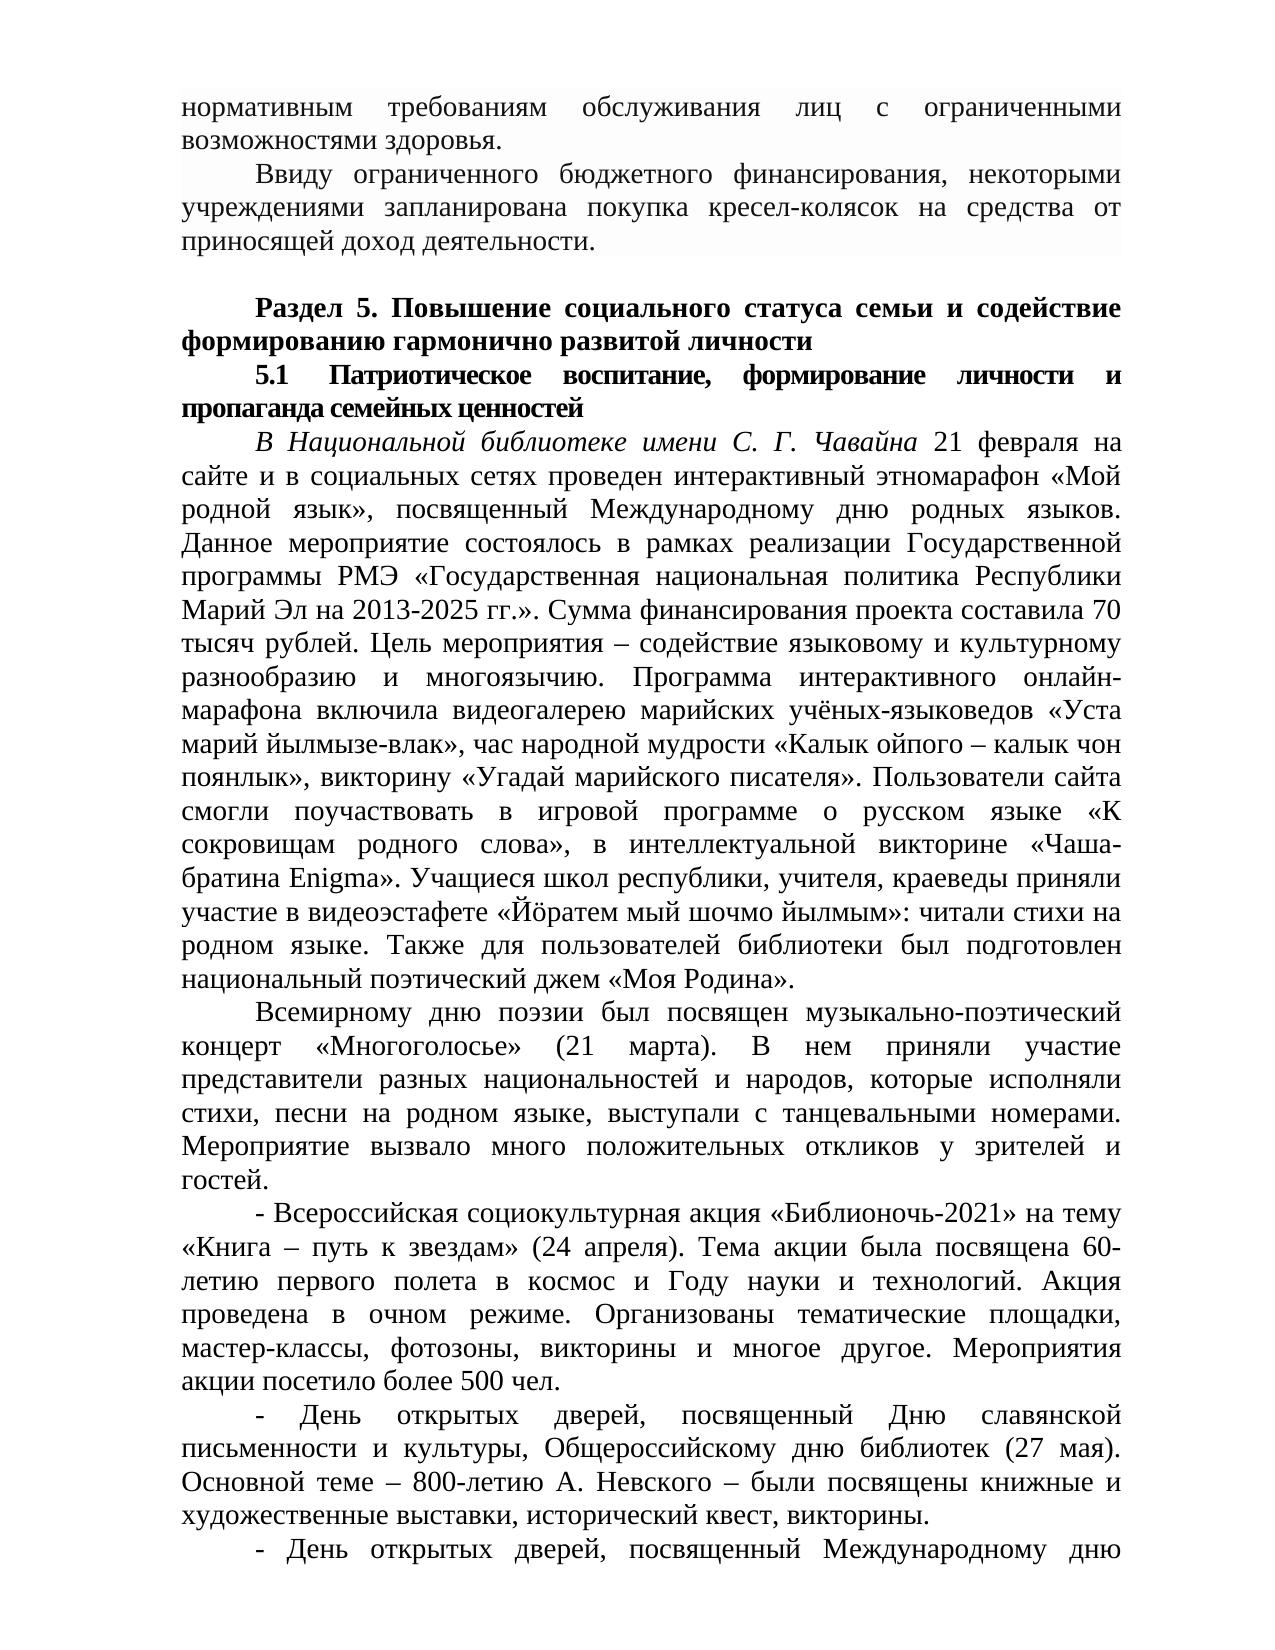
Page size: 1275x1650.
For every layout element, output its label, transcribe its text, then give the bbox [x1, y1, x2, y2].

text В Национальной библиотеке имени С. Г. Чавайна 21 февраля на сайте и в социальных сетях проведен интерактивный этномарафон «Мой родной язык», посвященный Международному дню родных языков. Данное мероприятие состоялось в рамках реализации Государственной программы РМЭ «Государственная национальная политика Республики Марий Эл на 2013-2025 гг.». Сумма финансирования проекта составила 70 тысяч рублей. Цель мероприятия – содействие языковому и культурному разнообразию и многоязычию. Программа интерактивного онлайн-марафона включила видеогалерею марийских учёных-языковедов «Уста марий йылмызе-влак», час народной мудрости «Калык ойпого – калык чон поянлык», викторину «Угадай марийского писателя». Пользователи сайта смогли поучаствовать в игровой программе о русском языке «К сокровищам родного слова», в интеллектуальной викторине «Чаша-братина Enigma». Учащиеся школ республики, учителя, краеведы приняли участие в видеоэстафете «Йӧратем мый шочмо йылмым»: читали стихи на родном языке. Также для пользователей библиотеки был подготовлен национальный поэтический джем «Моя Родина». [181, 424, 1122, 659]
text - День открытых дверей, посвященный Дню славянской письменности и культуры, Общероссийскому дню библиотек (27 мая). Основной теме – 800-летию А. Невского – были посвящены книжные и художественные выставки, исторический квест, викторины. [181, 1397, 1122, 1531]
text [181, 1531, 1122, 1564]
list Патриотическое воспитание, формирование личности и пропаганда семейных ценностей [181, 357, 1122, 424]
text - Всероссийская социокультурная акция «Библионочь-2021» на тему «Книга – путь к звездам» (24 апреля). Тема акции была посвящена 60-летию первого полета в космос и Году науки и технологий. Акция проведена в очном режиме. Организованы тематические площадки, мастер-классы, фотозоны, викторины и многое другое. Мероприятия акции посетило более 500 чел. [181, 1196, 1122, 1397]
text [181, 89, 1122, 156]
text Ввиду ограниченного бюджетного финансирования, некоторыми учреждениями запланирована покупка кресел-колясок на средства от приносящей доход деятельности. [181, 156, 1122, 256]
text Раздел 5. Повышение социального статуса семьи и содействие формированию гармонично развитой личности [181, 290, 1122, 357]
text Всемирному дню поэзии был посвящен музыкально-поэтический концерт «Многоголосье» (21 марта). В нем приняли участие представители разных национальностей и народов, которые исполняли стихи, песни на родном языке, выступали с танцевальными номерами. Мероприятие вызвало много положительных откликов у зрителей и гостей. [181, 994, 1122, 1196]
